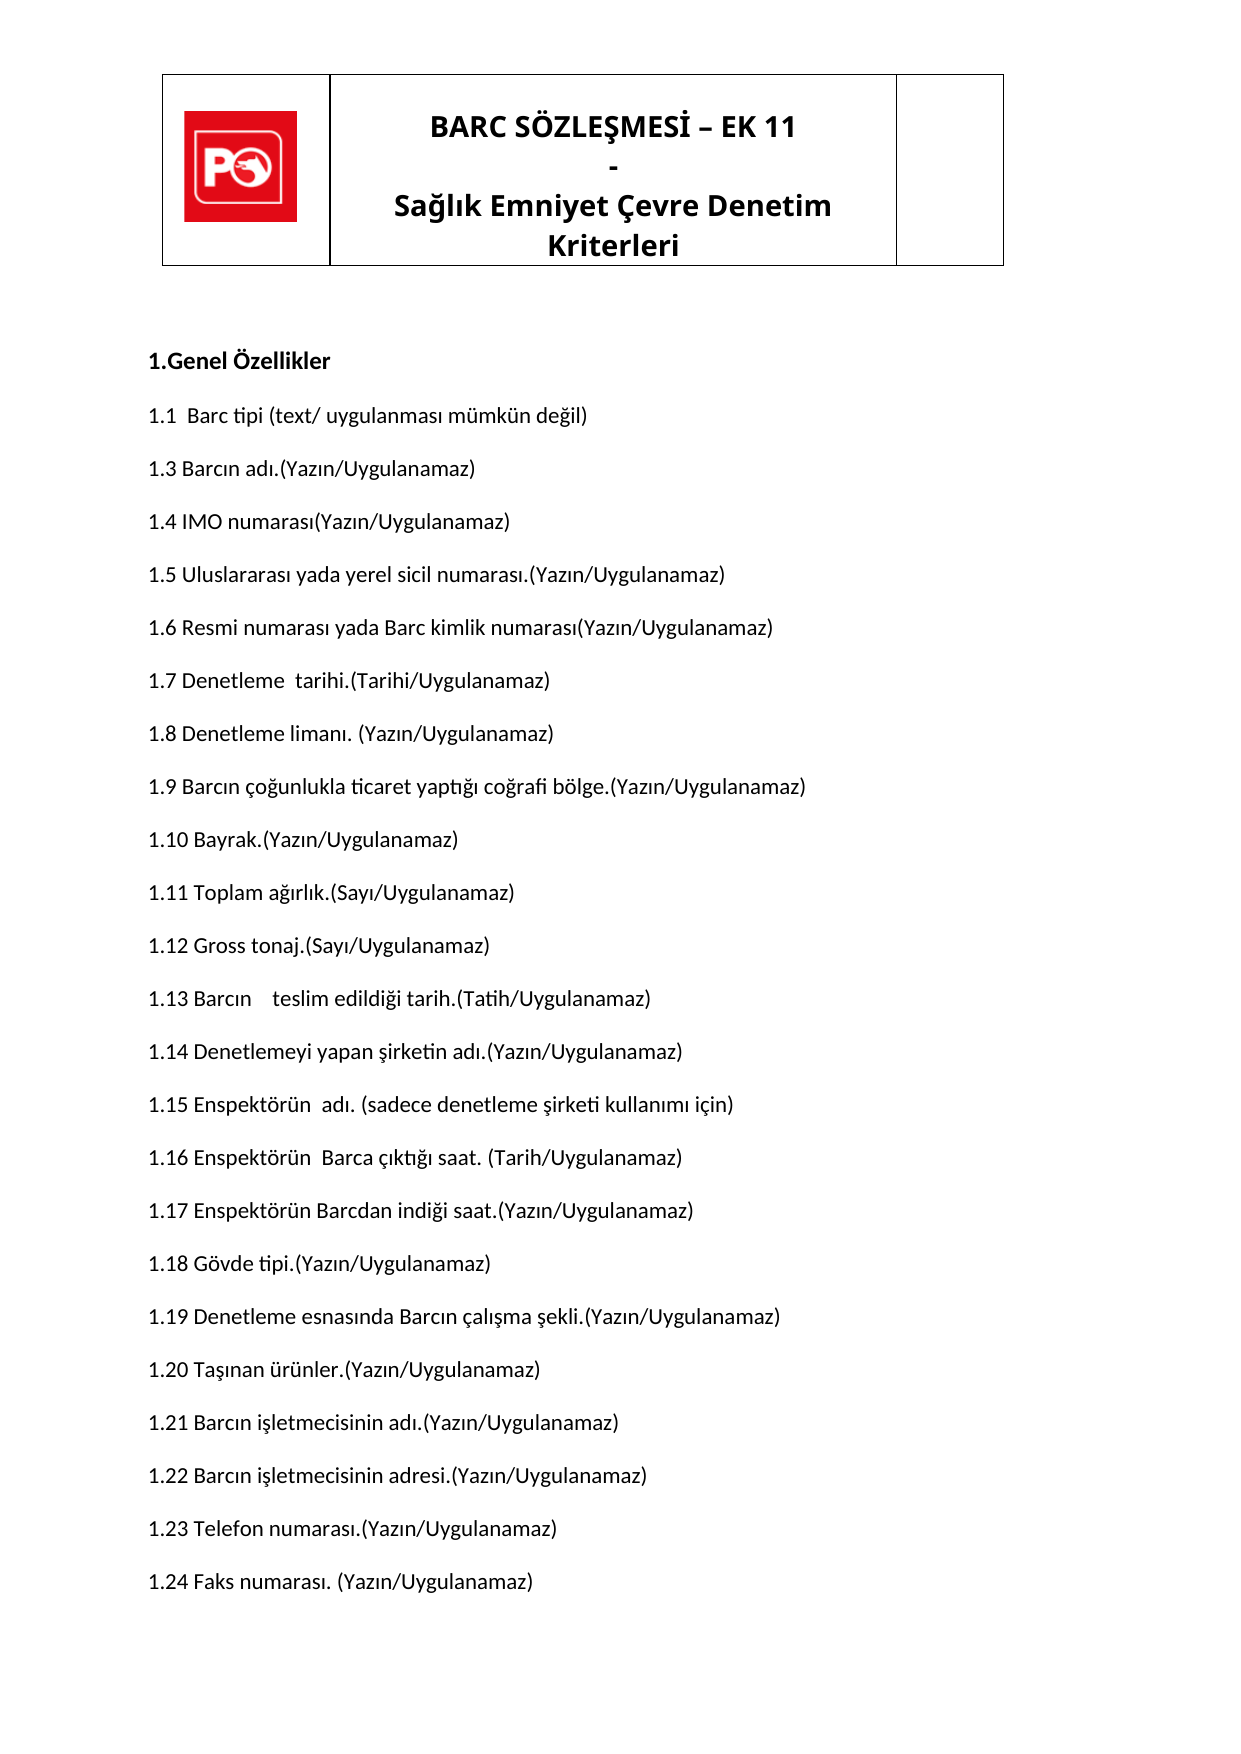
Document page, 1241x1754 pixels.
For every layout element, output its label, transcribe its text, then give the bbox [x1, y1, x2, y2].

text 1.17 Enspektörün Barcdan indiği saat.(Yazın/Uygulanamaz) [148, 1196, 1093, 1224]
text 1.13 Barcın teslim edildiği tarih.(Tatih/Uygulanamaz) [148, 984, 1093, 1012]
text 1.12 Gross tonaj.(Sayı/Uygulanamaz) [148, 931, 1093, 959]
text 1.3 Barcın adı.(Yazın/Uygulanamaz) [148, 454, 1093, 482]
text 1.11 Toplam ağırlık.(Sayı/Uygulanamaz) [148, 878, 1093, 906]
text 1.1 Barc tipi (text/ uygulanması mümkün değil) [148, 401, 1093, 429]
text 1.18 Gövde tipi.(Yazın/Uygulanamaz) [148, 1249, 1093, 1277]
text 1.20 Taşınan ürünler.(Yazın/Uygulanamaz) [148, 1355, 1093, 1383]
text 1.10 Bayrak.(Yazın/Uygulanamaz) [148, 825, 1093, 853]
picture [184, 111, 297, 222]
text 1.4 IMO numarası(Yazın/Uygulanamaz) [148, 507, 1093, 535]
text 1.15 Enspektörün adı. (sadece denetleme şirketi kullanımı için) [148, 1090, 1093, 1118]
text 1.8 Denetleme limanı. (Yazın/Uygulanamaz) [148, 719, 1093, 747]
text 1.19 Denetleme esnasında Barcın çalışma şekli.(Yazın/Uygulanamaz) [148, 1302, 1093, 1330]
text 1.5 Uluslararası yada yerel sicil numarası.(Yazın/Uygulanamaz) [148, 560, 1093, 588]
text 1.22 Barcın işletmecisinin adresi.(Yazın/Uygulanamaz) [148, 1461, 1093, 1489]
text 1.9 Barcın çoğunlukla ticaret yaptığı coğrafi bölge.(Yazın/Uygulanamaz) [148, 772, 1093, 800]
text 1.23 Telefon numarası.(Yazın/Uygulanamaz) [148, 1514, 1093, 1542]
text 1.24 Faks numarası. (Yazın/Uygulanamaz) [148, 1567, 1093, 1595]
text 1.7 Denetleme tarihi.(Tarihi/Uygulanamaz) [148, 666, 1093, 694]
text 1.14 Denetlemeyi yapan şirketin adı.(Yazın/Uygulanamaz) [148, 1037, 1093, 1065]
text 1.6 Resmi numarası yada Barc kimlik numarası(Yazın/Uygulanamaz) [148, 613, 1093, 641]
text 1.16 Enspektörün Barca çıktığı saat. (Tarih/Uygulanamaz) [148, 1143, 1093, 1171]
text 1.21 Barcın işletmecisinin adı.(Yazın/Uygulanamaz) [148, 1408, 1093, 1436]
text 1.Genel Özellikler [148, 345, 1093, 375]
